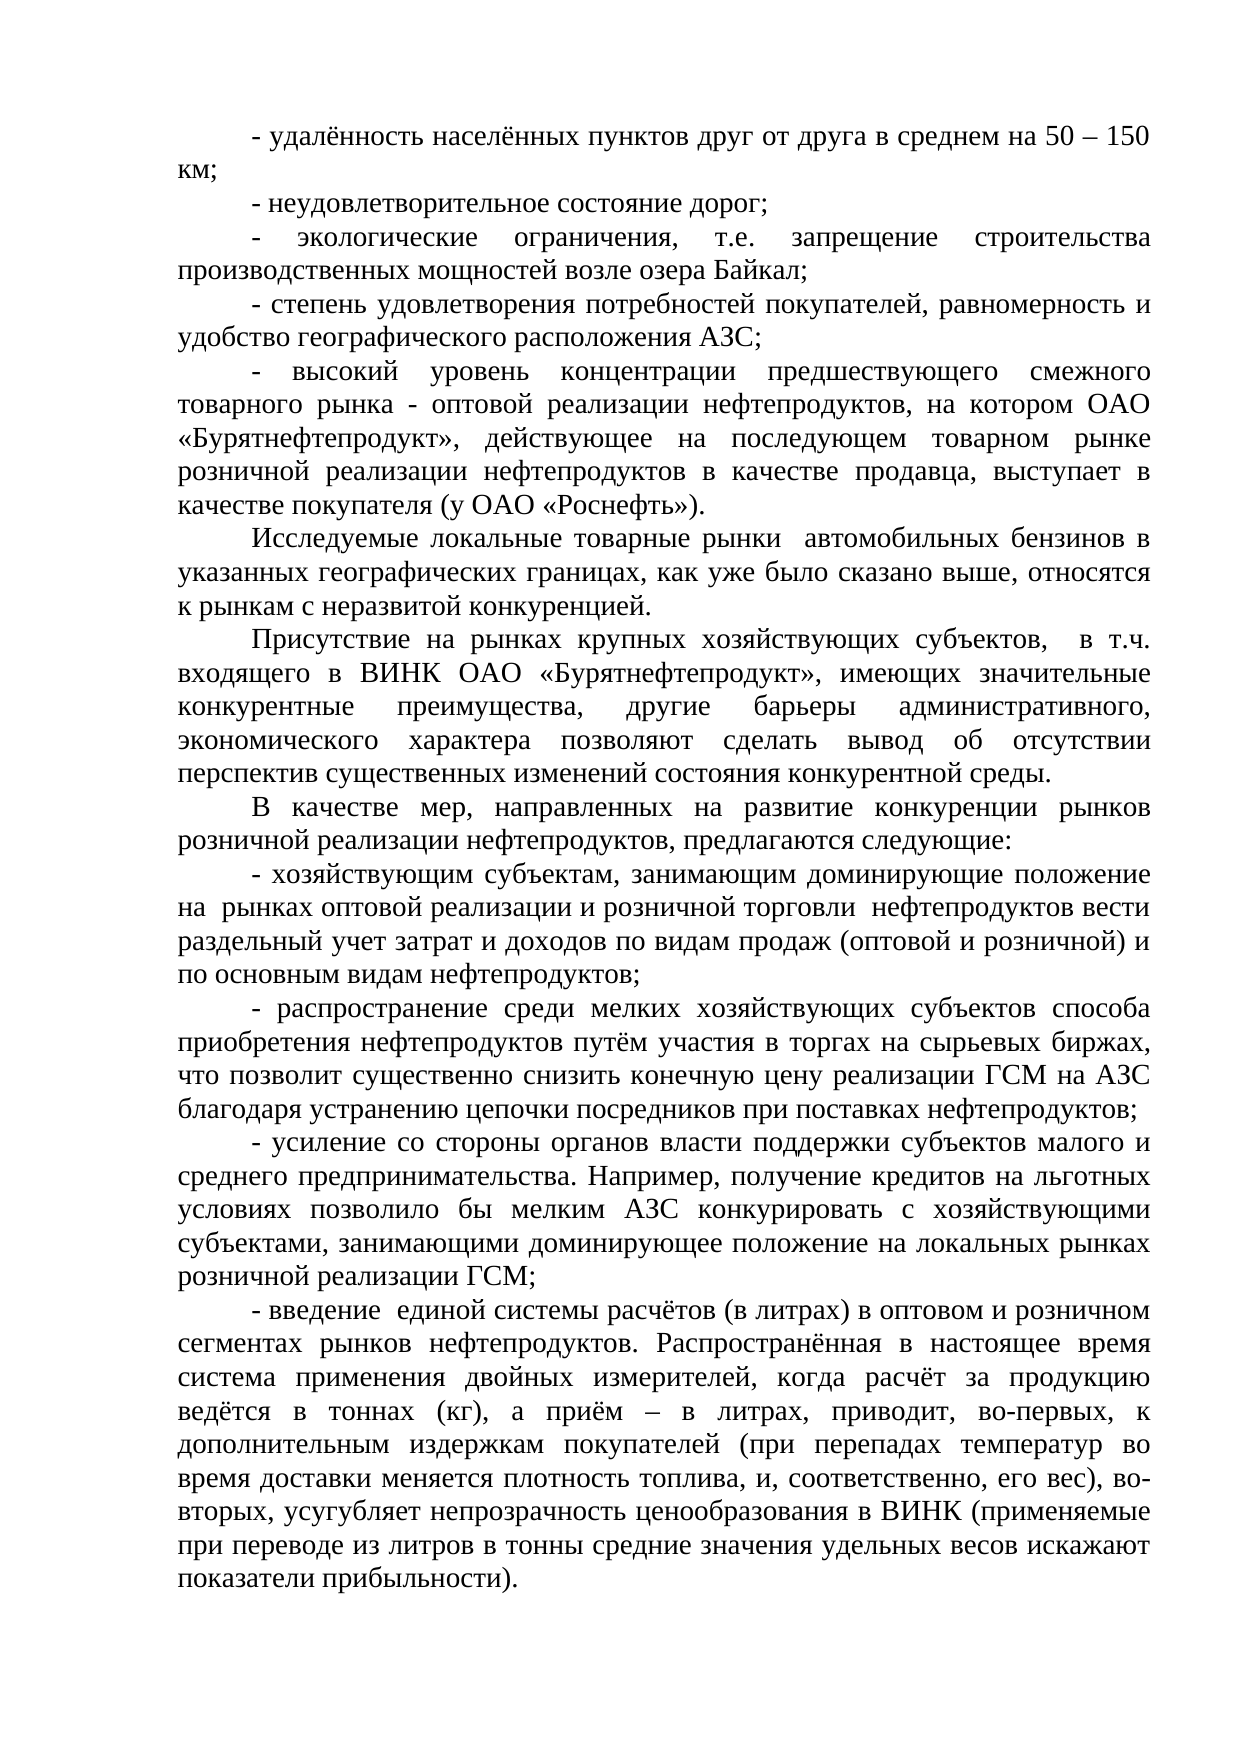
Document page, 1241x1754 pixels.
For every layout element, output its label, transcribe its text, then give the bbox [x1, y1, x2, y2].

text - степень удовлетворения потребностей покупателей, равномерность и удобство географического расположения АЗС; [177, 286, 1152, 353]
text - введение единой системы расчётов (в литрах) в оптовом и розничном сегментах рынков нефтепродуктов. Распространённая в настоящее время система применения двойных измерителей, когда расчёт за продукцию ведётся в тоннах (кг), а приём – в литрах, приводит, во-первых, к дополнительным издержкам покупателей (при перепадах температур во время доставки меняется плотность топлива, и, соответственно, его вес), во-вторых, усугубляет непрозрачность ценообразования в ВИНК (применяемые при переводе из литров в тонны средние значения удельных весов искажают показатели прибыльности). [177, 1292, 1152, 1594]
text Исследуемые локальные товарные рынки автомобильных бензинов в указанных географических границах, как уже было сказано выше, относятся к рынкам с неразвитой конкуренцией. [177, 521, 1152, 621]
text - распространение среди мелких хозяйствующих субъектов способа приобретения нефтепродуктов путём участия в торгах на сырьевых биржах, что позволит существенно снизить конечную цену реализации ГСМ на АЗС благодаря устранению цепочки посредников при поставках нефтепродуктов; [177, 990, 1152, 1124]
text - усиление со стороны органов власти поддержки субъектов малого и среднего предпринимательства. Например, получение кредитов на льготных условиях позволило бы мелким АЗС конкурировать с хозяйствующими субъектами, занимающими доминирующее положение на локальных рынках розничной реализации ГСМ; [177, 1124, 1152, 1292]
text - удалённость населённых пунктов друг от друга в среднем на 50 – ; [177, 118, 1152, 185]
text - неудовлетворительное состояние дорог; [177, 185, 1152, 219]
text - хозяйствующим субъектам, занимающим доминирующие положение на рынках оптовой реализации и розничной торговли нефтепродуктов вести раздельный учет затрат и доходов по видам продаж (оптовой и розничной) и по основным видам нефтепродуктов; [177, 856, 1152, 990]
text - высокий уровень концентрации предшествующего смежного товарного рынка - оптовой реализации нефтепродуктов, на котором ОАО «Бурятнефтепродукт», действующее на последующем товарном рынке розничной реализации нефтепродуктов в качестве продавца, выступает в качестве покупателя (у ОАО «Роснефть»). [177, 353, 1152, 521]
text Присутствие на рынках крупных хозяйствующих субъектов, в т.ч. входящего в ВИНК ОАО «Бурятнефтепродукт», имеющих значительные конкурентные преимущества, другие барьеры административного, экономического характера позволяют сделать вывод об отсутствии перспектив существенных изменений состояния конкурентной среды. [177, 621, 1152, 789]
text - экологические ограничения, т.е. запрещение строительства производственных мощностей возле озера Байкал; [177, 219, 1152, 286]
text В качестве мер, направленных на развитие конкуренции рынков розничной реализации нефтепродуктов, предлагаются следующие: [177, 789, 1152, 856]
